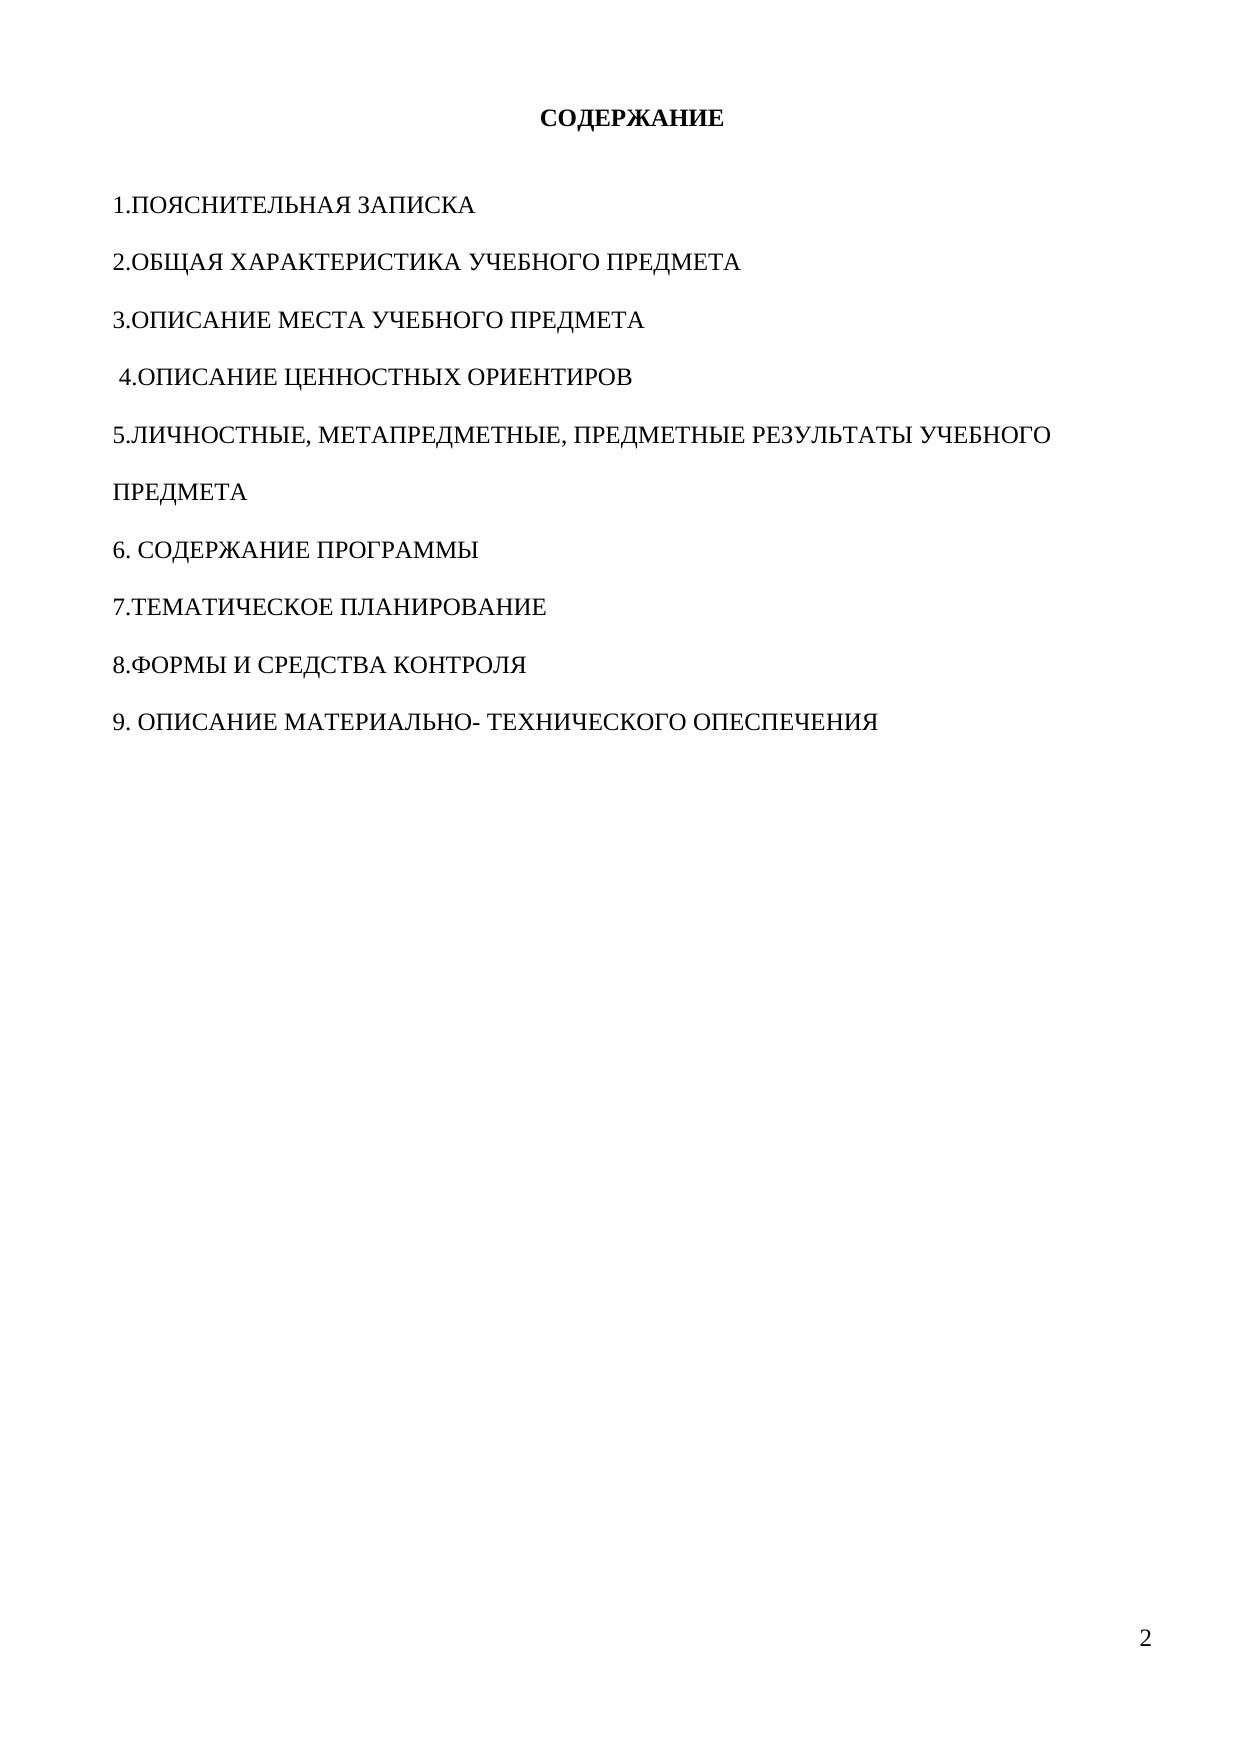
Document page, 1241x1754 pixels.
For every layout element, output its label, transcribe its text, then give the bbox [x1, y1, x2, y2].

text 3.ОПИСАНИЕ МЕСТА УЧЕБНОГО ПРЕДМЕТА [112, 305, 1152, 333]
text 7.ТЕМАТИЧЕСКОЕ ПЛАНИРОВАНИЕ [112, 592, 1152, 621]
text ПРЕДМЕТА [112, 477, 1152, 506]
text 9. ОПИСАНИЕ МАТЕРИАЛЬНО- ТЕХНИЧЕСКОГО ОПЕСПЕЧЕНИЯ [112, 707, 1152, 736]
text 2.ОБЩАЯ ХАРАКТЕРИСТИКА УЧЕБНОГО ПРЕДМЕТА [112, 247, 1152, 276]
text 1.ПОЯСНИТЕЛЬНАЯ ЗАПИСКА [112, 190, 1152, 218]
text 8.ФОРМЫ И СРЕДСТВА КОНТРОЛЯ [112, 650, 1152, 678]
text 4.ОПИСАНИЕ ЦЕННОСТНЫХ ОРИЕНТИРОВ [112, 362, 1152, 391]
text СОДЕРЖАНИЕ [112, 103, 1152, 132]
text 6. СОДЕРЖАНИЕ ПРОГРАММЫ [112, 535, 1152, 563]
text 5.ЛИЧНОСТНЫЕ, МЕТАПРЕДМЕТНЫЕ, ПРЕДМЕТНЫЕ РЕЗУЛЬТАТЫ УЧЕБНОГО [112, 420, 1152, 448]
